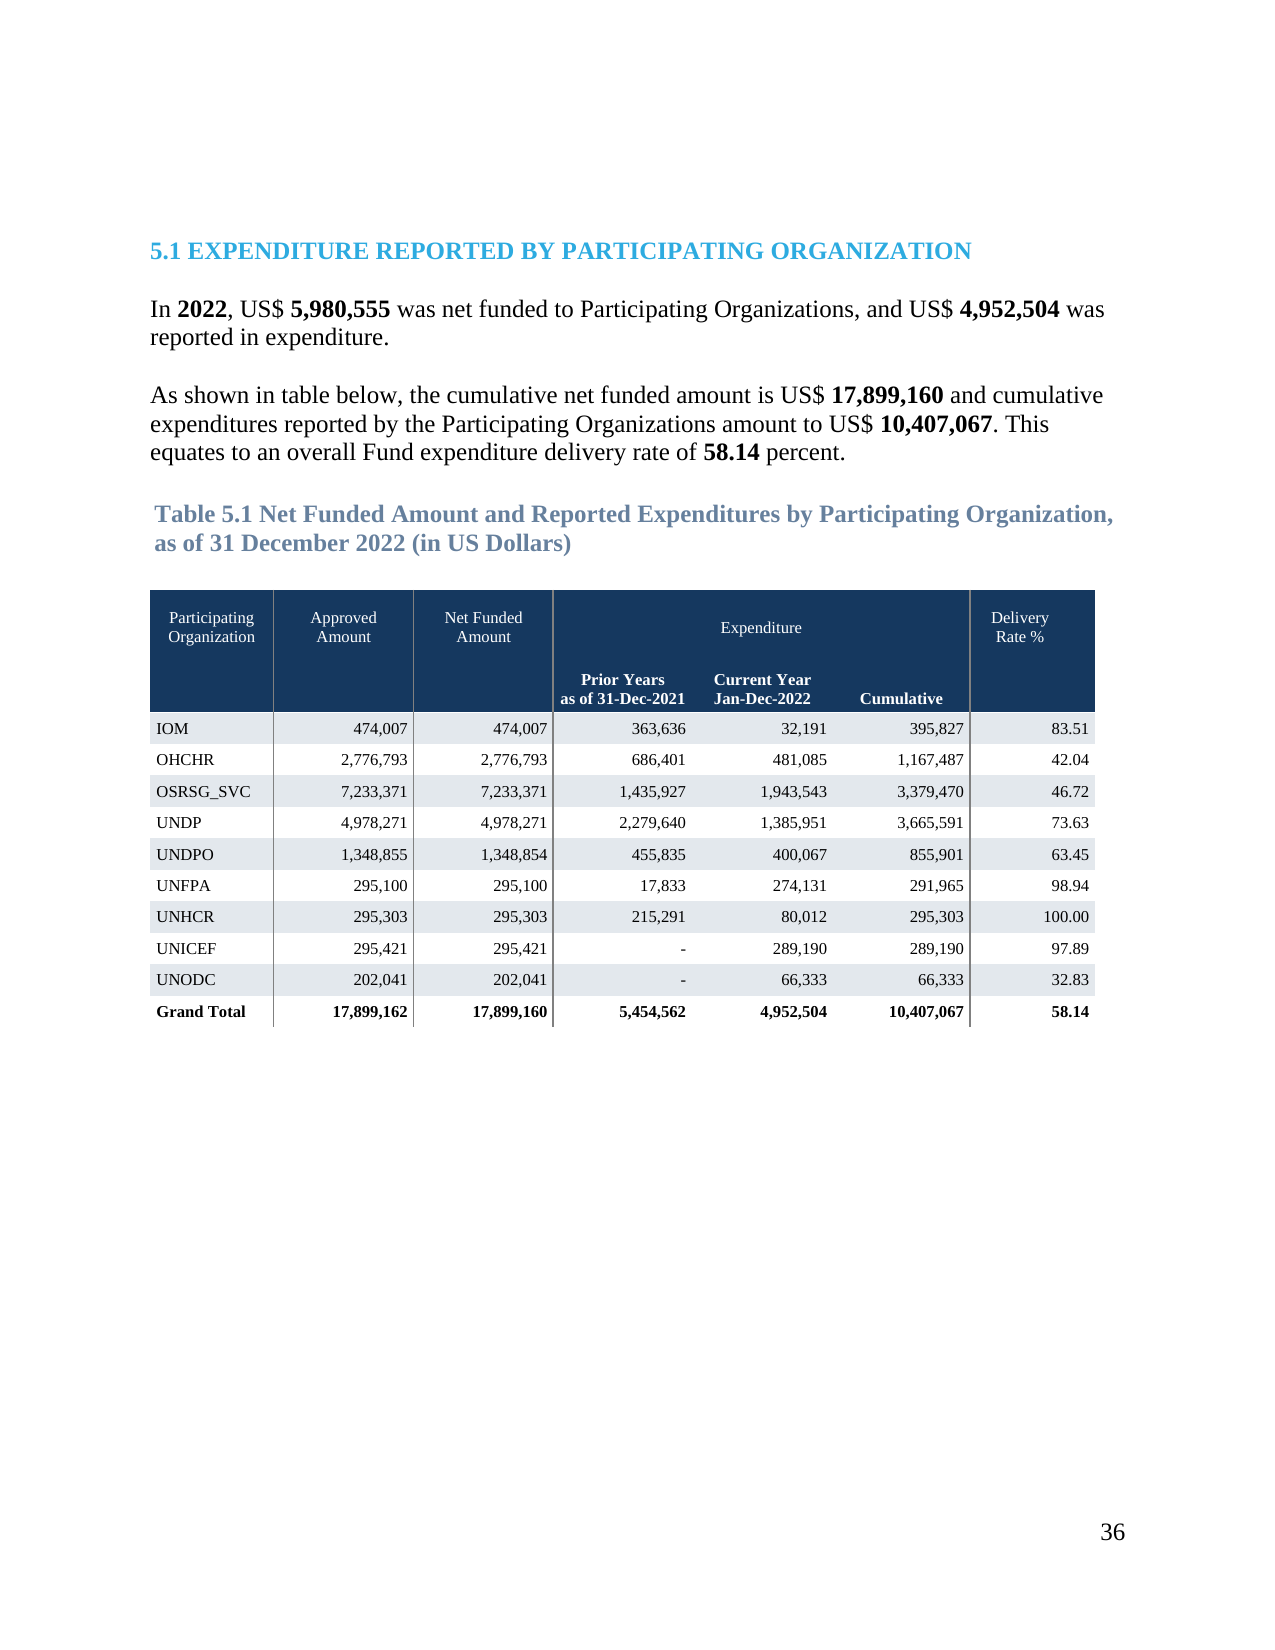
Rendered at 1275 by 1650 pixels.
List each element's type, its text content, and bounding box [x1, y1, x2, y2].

table_cell 202,041 [414, 964, 552, 996]
table_header Approved Amount [274, 590, 413, 665]
table_cell 17,899,160 [414, 996, 552, 1027]
table_cell UNDP [150, 807, 273, 838]
table_cell Grand Total [150, 996, 273, 1027]
table_cell 363,636 [554, 713, 692, 744]
table_cell 202,041 [274, 964, 413, 996]
table_cell 32.83 [971, 964, 1095, 996]
table_cell 2,776,793 [274, 744, 413, 775]
table_header [150, 495, 1125, 561]
table_cell Cumulative [833, 665, 969, 712]
table_cell 73.63 [971, 807, 1095, 838]
table_cell 42.04 [971, 744, 1095, 775]
table_cell 295,421 [274, 933, 413, 964]
table_cell 97.89 [971, 933, 1095, 964]
table_cell 2,776,793 [414, 744, 552, 775]
table_header [150, 590, 273, 665]
table_cell 3,379,470 [833, 775, 969, 807]
table_cell 66,333 [833, 964, 969, 996]
table_cell Current Year Jan-Dec-2022 [692, 665, 833, 712]
table_cell [274, 665, 413, 712]
table_cell - [554, 964, 692, 996]
table_cell UNHCR [150, 901, 273, 933]
table_cell 98.94 [971, 870, 1095, 901]
table_cell 5,454,562 [554, 996, 692, 1027]
table_cell IOM [150, 713, 273, 744]
table_cell 1,435,927 [554, 775, 692, 807]
table_cell 58.14 [971, 996, 1095, 1027]
table_cell 32,191 [692, 713, 833, 744]
table_cell 2,279,640 [554, 807, 692, 838]
table_cell 400,067 [692, 838, 833, 870]
table_cell 1,348,855 [274, 838, 413, 870]
table_cell 100.00 [971, 901, 1095, 933]
table_cell 295,100 [274, 870, 413, 901]
table_header Net Funded Amount [414, 590, 552, 665]
table_cell 395,827 [833, 713, 969, 744]
table_cell Prior Years as of 31-Dec-2021 [554, 665, 692, 712]
table_cell - [554, 933, 692, 964]
table_cell [150, 665, 273, 712]
table_cell 474,007 [414, 713, 552, 744]
table_cell UNODC [150, 964, 273, 996]
table_cell 215,291 [554, 901, 692, 933]
table_cell UNICEF [150, 933, 273, 964]
table_header [971, 590, 1095, 665]
table_cell UNDPO [150, 838, 273, 870]
table_cell 289,190 [692, 933, 833, 964]
table_cell 7,233,371 [414, 775, 552, 807]
table_cell 1,167,487 [833, 744, 969, 775]
table_cell 295,303 [833, 901, 969, 933]
table_cell 289,190 [833, 933, 969, 964]
text In 2022, US$ 5,980,555 was net funded to Participating Organizations, and US$ 4,952,504 was reported in expenditure. [150, 294, 1125, 351]
table_cell OSRSG_SVC [150, 775, 273, 807]
table_cell 80,012 [692, 901, 833, 933]
table_cell [971, 665, 1095, 712]
table_cell OHCHR [150, 744, 273, 775]
table_header [554, 590, 969, 665]
table_cell 3,665,591 [833, 807, 969, 838]
table_cell 455,835 [554, 838, 692, 870]
table_cell 66,333 [692, 964, 833, 996]
table_cell 295,303 [414, 901, 552, 933]
table_cell 295,421 [414, 933, 552, 964]
table_cell 4,952,504 [692, 996, 833, 1027]
table_cell 481,085 [692, 744, 833, 775]
table_cell 4,978,271 [414, 807, 552, 838]
text 5.1 EXPENDITURE REPORTED BY PARTICIPATING ORGANIZATION [150, 236, 1125, 265]
table_cell [414, 665, 552, 712]
table_cell 63.45 [971, 838, 1095, 870]
table_cell 274,131 [692, 870, 833, 901]
table_cell 83.51 [971, 713, 1095, 744]
table_cell UNFPA [150, 870, 273, 901]
table_cell 855,901 [833, 838, 969, 870]
table_cell 291,965 [833, 870, 969, 901]
table_cell 4,978,271 [274, 807, 413, 838]
table_cell 1,385,951 [692, 807, 833, 838]
table_cell 17,899,162 [274, 996, 413, 1027]
table_cell 295,100 [414, 870, 552, 901]
table_cell 686,401 [554, 744, 692, 775]
text As shown in table below, the cumulative net funded amount is US$ 17,899,160 and cumulative expenditures reported by the Participating Organizations amount to US$ 10,407,067. This equates to an overall Fund expenditure delivery rate of 58.14 percent. [150, 380, 1125, 466]
table_cell 1,943,543 [692, 775, 833, 807]
table_cell 10,407,067 [833, 996, 969, 1027]
table_cell 7,233,371 [274, 775, 413, 807]
table_cell 17,833 [554, 870, 692, 901]
table_cell 46.72 [971, 775, 1095, 807]
table_cell 295,303 [274, 901, 413, 933]
table_cell 1,348,854 [414, 838, 552, 870]
table_cell 474,007 [274, 713, 413, 744]
